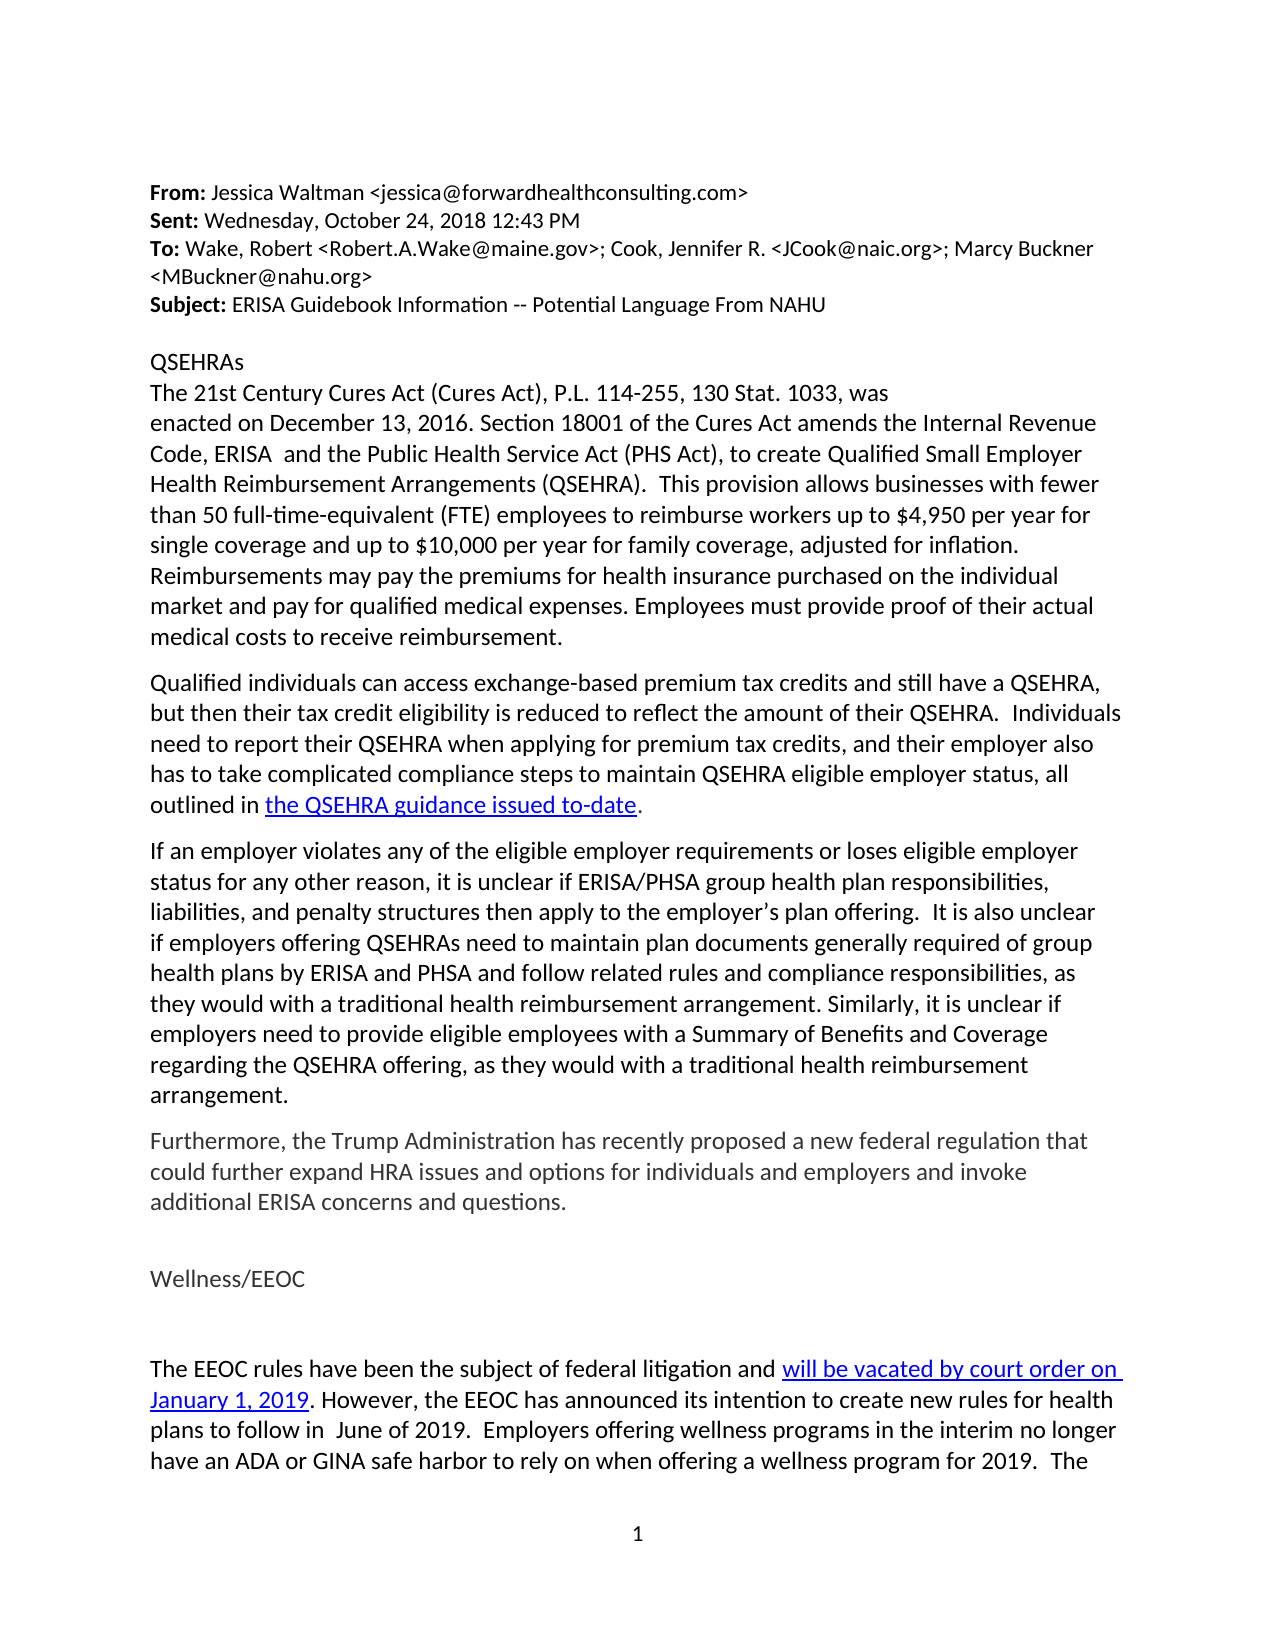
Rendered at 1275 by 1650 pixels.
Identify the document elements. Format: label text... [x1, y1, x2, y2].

text Wellness/EEOC [150, 1263, 1125, 1294]
text Qualified individuals can access exchange-based premium tax credits and still have a QSEHRA, but then their tax credit eligibility is reduced to reflect the amount of their QSEHRA. Individuals need to report their QSEHRA when applying for premium tax credits, and their employer also has to take complicated compliance steps to maintain QSEHRA eligible employer status, all outlined in the QSEHRA guidance issued to-date. [150, 667, 1125, 819]
text If an employer violates any of the eligible employer requirements or loses eligible employer status for any other reason, it is unclear if ERISA/PHSA group health plan responsibilities, liabilities, and penalty structures then apply to the employer’s plan offering. It is also unclear if employers offering QSEHRAs need to maintain plan documents generally required of group health plans by ERISA and PHSA and follow related rules and compliance responsibilities, as they would with a traditional health reimbursement arrangement. Similarly, it is unclear if employers need to provide eligible employees with a Summary of Benefits and Coverage regarding the QSEHRA offering, as they would with a traditional health reimbursement arrangement. [150, 835, 1125, 1110]
text enacted on December 13, 2016. Section 18001 of the Cures Act amends the Internal Revenue Code, ERISA and the Public Health Service Act (PHS Act), to create Qualified Small Employer Health Reimbursement Arrangements (QSEHRA). This provision allows businesses with fewer than 50 full-time-equivalent (FTE) employees to reimburse workers up to $4,950 per year for single coverage and up to $10,000 per year for family coverage, adjusted for inflation. Reimbursements may pay the premiums for health insurance purchased on the individual market and pay for qualified medical expenses. Employees must provide proof of their actual medical costs to receive reimbursement. [150, 407, 1125, 651]
text The 21st Century Cures Act (Cures Act), P.L. 114-255, 130 Stat. 1033, was [150, 377, 1125, 407]
text From: Jessica Waltman <jessica@forwardhealthconsulting.com> Sent: Wednesday, October 24, 2018 12:43 PM To: Wake, Robert <Robert.A.Wake@maine.gov>; Cook, Jennifer R. <JCook@naic.org>; Marcy Buckner <MBuckner@nahu.org> Subject: ERISA Guidebook Information -- Potential Language From NAHU [150, 178, 1125, 318]
text Furthermore, the Trump Administration has recently proposed a new federal regulation that could further expand HRA issues and options for individuals and employers and invoke additional ERISA concerns and questions. [150, 1126, 1125, 1217]
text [150, 1353, 1125, 1476]
text QSEHRAs [150, 346, 1125, 377]
